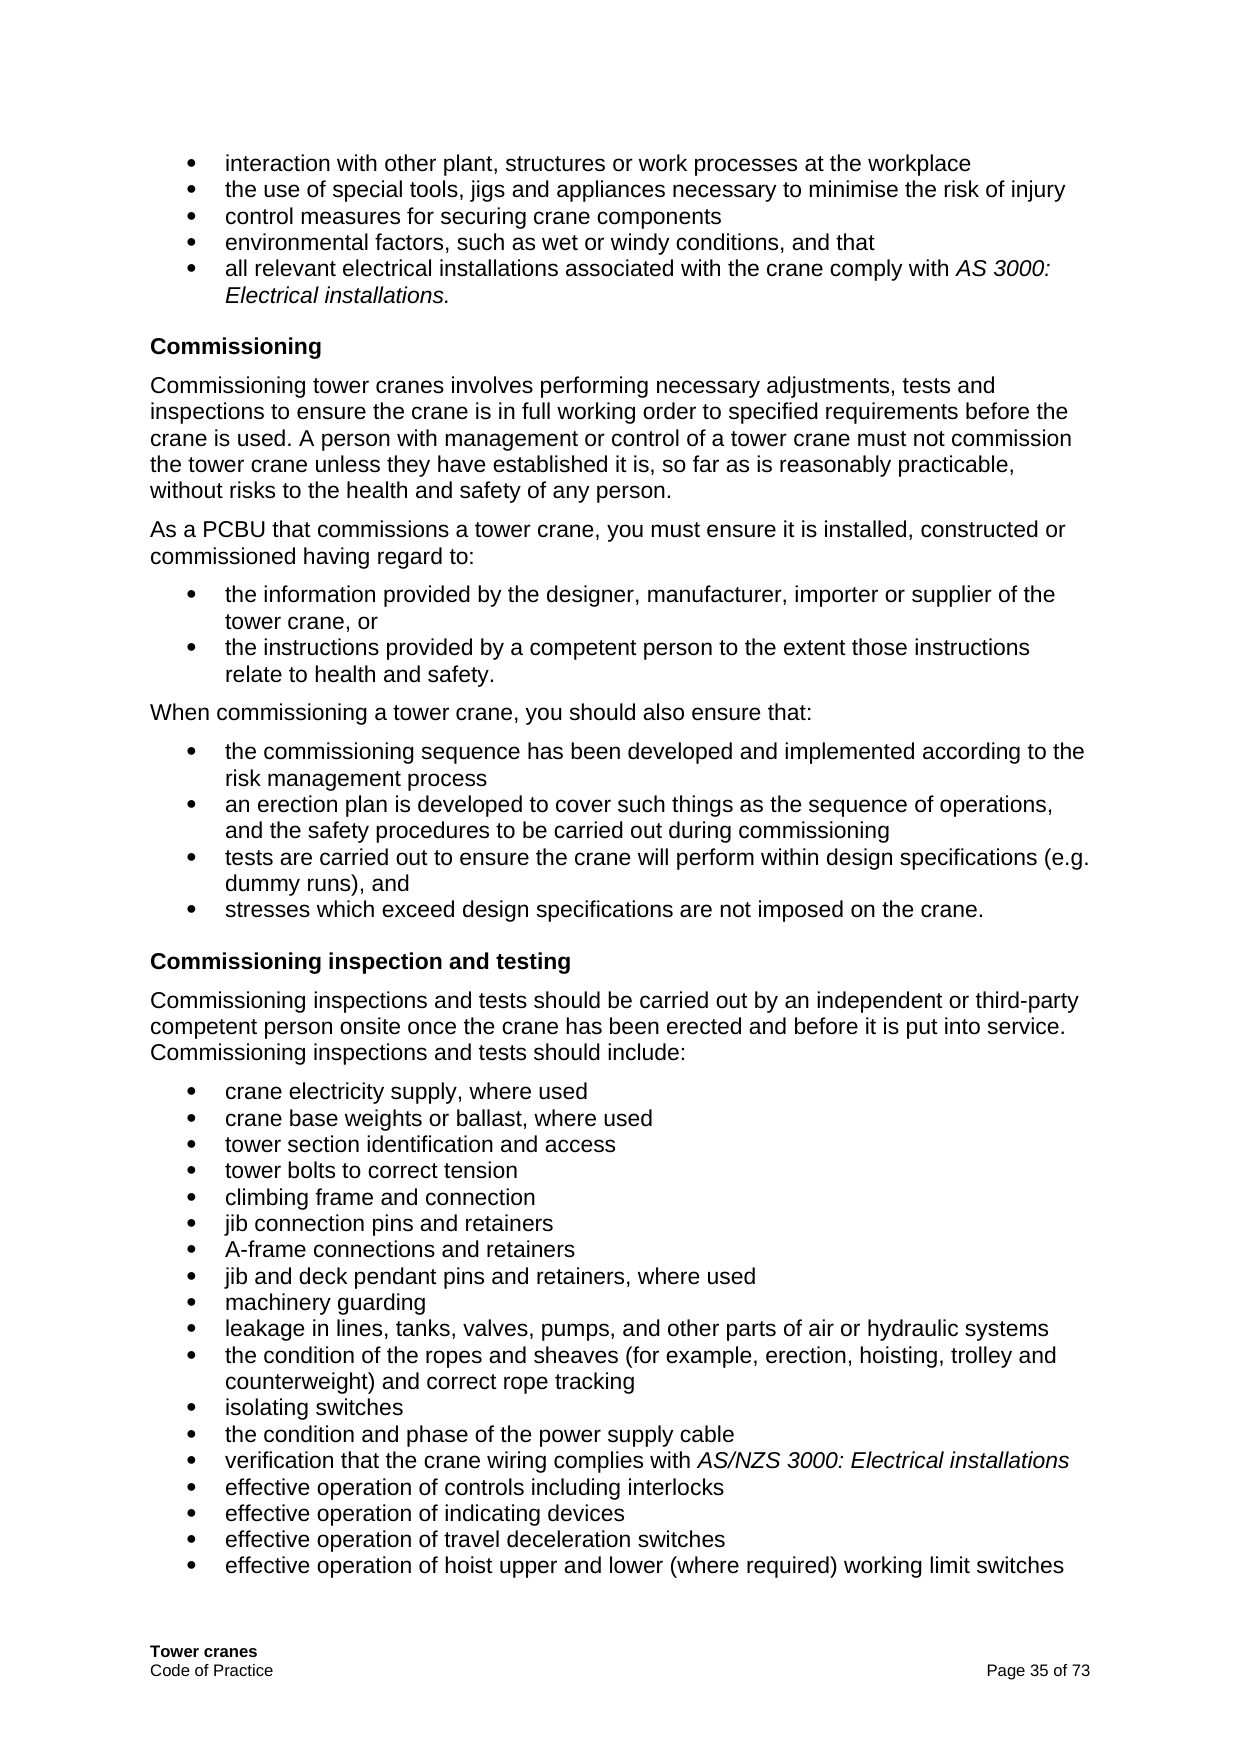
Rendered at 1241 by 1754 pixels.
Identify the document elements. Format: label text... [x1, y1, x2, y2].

list the information provided by the designer, manufacturer, importer or supplier of the tower crane, or [187, 581, 1090, 634]
list crane base weights or ballast, where used [187, 1104, 1090, 1131]
text When commissioning a tower crane, you should also ensure that: [150, 699, 1090, 726]
list the condition and phase of the power supply cable [187, 1421, 1090, 1447]
text Commissioning inspections and tests should be carried out by an independent or third-party competent person onsite once the crane has been erected and before it is put into service. Commissioning inspections and tests should include: [150, 987, 1090, 1066]
subtitle Commissioning inspection and testing [150, 948, 1090, 974]
list control measures for securing crane components [187, 203, 1090, 229]
text As a PCBU that commissions a tower crane, you must ensure it is installed, constructed or commissioned having regard to: [150, 516, 1090, 569]
list interaction with other plant, structures or work processes at the workplace [187, 150, 1090, 176]
list tower section identification and access [187, 1131, 1090, 1157]
list climbing frame and connection [187, 1183, 1090, 1210]
list leakage in lines, tanks, valves, pumps, and other parts of air or hydraulic systems [187, 1315, 1090, 1342]
list effective operation of indicating devices [187, 1500, 1090, 1526]
list effective operation of controls including interlocks [187, 1473, 1090, 1500]
list verification that the crane wiring complies with AS/NZS 3000: Electrical installations [187, 1447, 1090, 1473]
list effective operation of hoist upper and lower (where required) working limit switches [187, 1552, 1090, 1579]
list the instructions provided by a competent person to the extent those instructions relate to health and safety. [187, 634, 1090, 687]
list effective operation of travel deceleration switches [187, 1526, 1090, 1552]
list crane electricity supply, where used [187, 1078, 1090, 1104]
subtitle Commissioning [150, 333, 1090, 359]
list tests are carried out to ensure the crane will perform within design specifications (e.g. dummy runs), and [187, 844, 1090, 896]
list environmental factors, such as wet or windy conditions, and that [187, 229, 1090, 255]
list A-frame connections and retainers [187, 1236, 1090, 1263]
list all relevant electrical installations associated with the crane comply with AS 3000: Electrical installations. [187, 255, 1090, 308]
list tower bolts to correct tension [187, 1157, 1090, 1183]
list the commissioning sequence has been developed and implemented according to the risk management process [187, 738, 1090, 791]
list an erection plan is developed to cover such things as the sequence of operations, and the safety procedures to be carried out during commissioning [187, 791, 1090, 844]
list stresses which exceed design specifications are not imposed on the crane. [187, 896, 1090, 923]
list jib and deck pendant pins and retainers, where used [187, 1263, 1090, 1289]
list the condition of the ropes and sheaves (for example, erection, hoisting, trolley and counterweight) and correct rope tracking [187, 1342, 1090, 1394]
list isolating switches [187, 1394, 1090, 1421]
list the use of special tools, jigs and appliances necessary to minimise the risk of injury [187, 176, 1090, 203]
list machinery guarding [187, 1289, 1090, 1315]
text Commissioning tower cranes involves performing necessary adjustments, tests and inspections to ensure the crane is in full working order to specified requirements before the crane is used. A person with management or control of a tower crane must not commission the tower crane unless they have established it is, so far as is reasonably practicable, without risks to the health and safety of any person. [150, 372, 1090, 504]
list jib connection pins and retainers [187, 1210, 1090, 1236]
